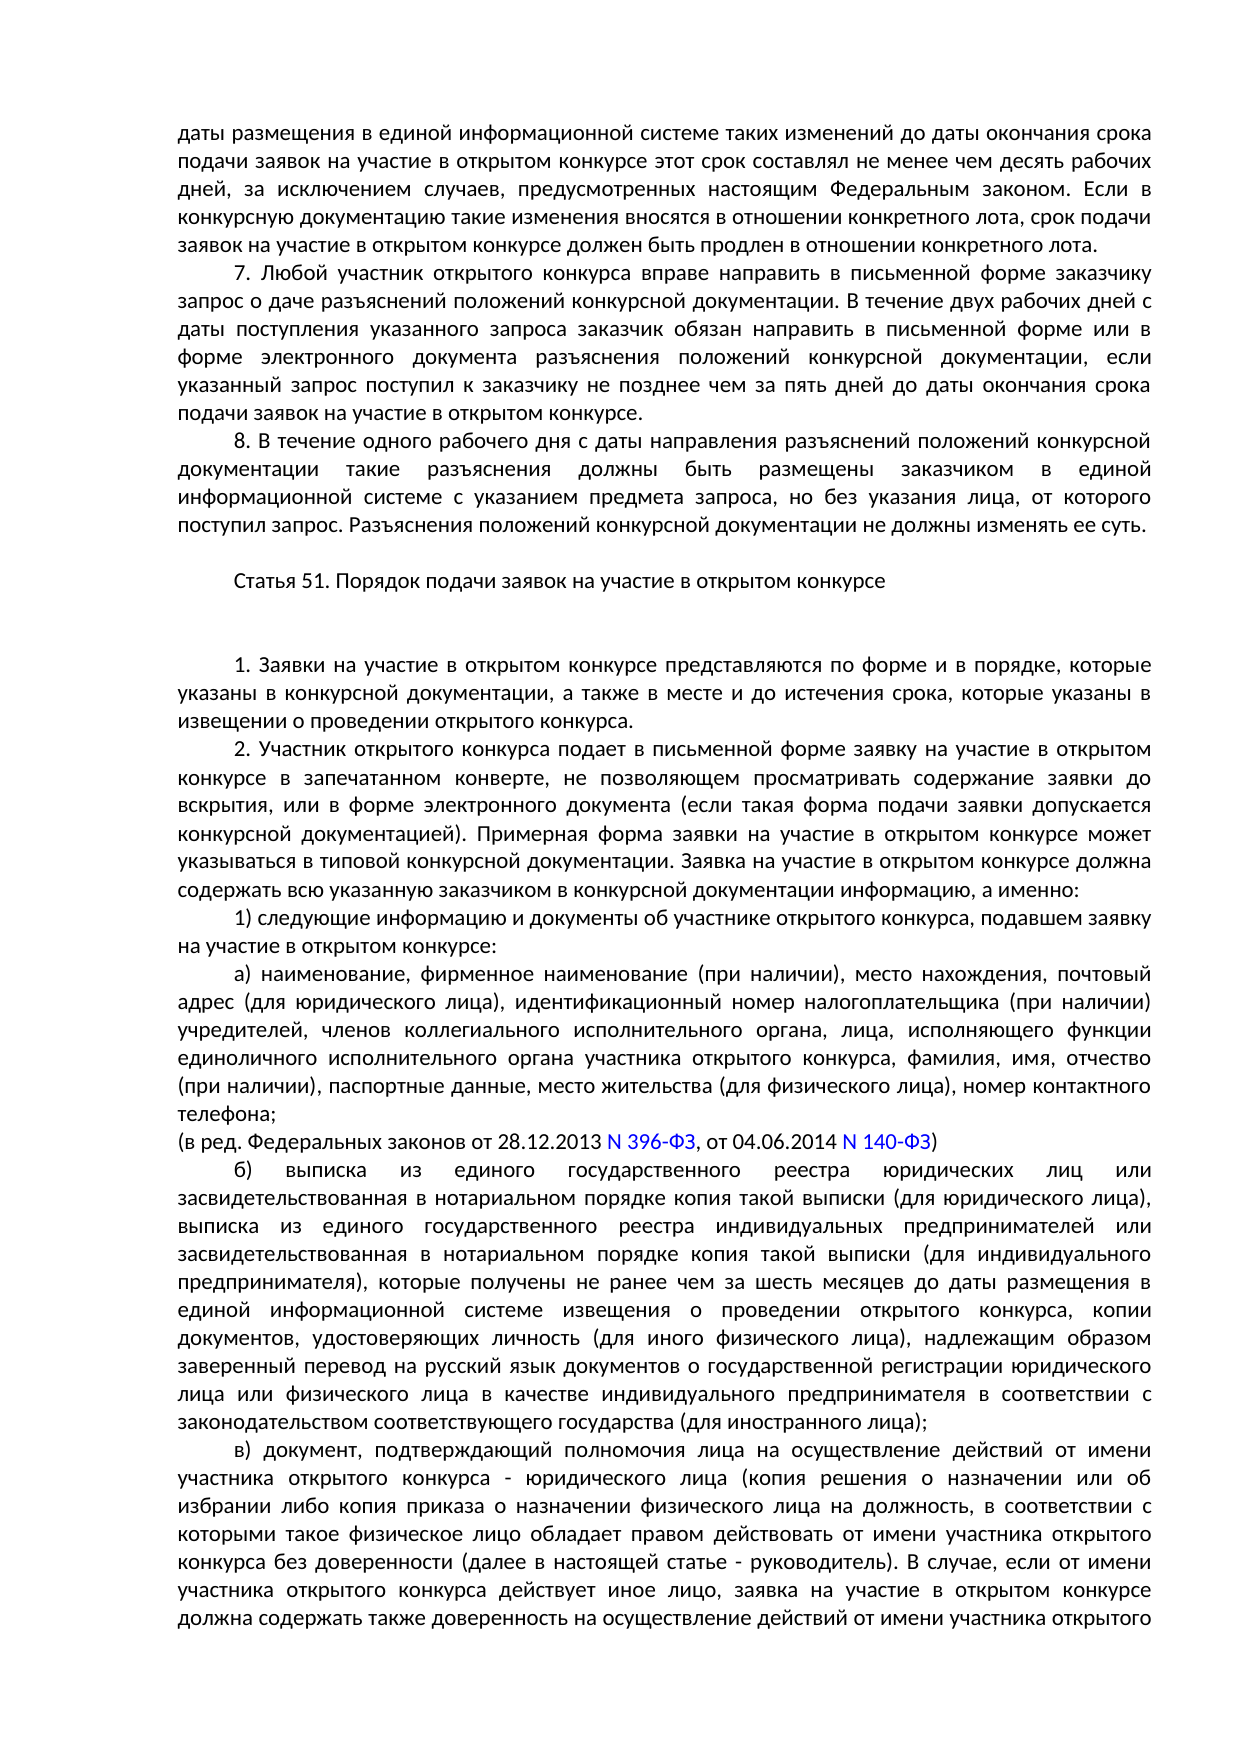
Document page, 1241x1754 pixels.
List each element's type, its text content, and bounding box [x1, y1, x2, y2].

text 1) следующие информацию и документы об участнике открытого конкурса, подавшем заявку на участие в открытом конкурсе: [177, 903, 1152, 959]
text 2. Участник открытого конкурса подает в письменной форме заявку на участие в открытом конкурсе в запечатанном конверте, не позволяющем просматривать содержание заявки до вскрытия, или в форме электронного документа (если такая форма подачи заявки допускается конкурсной документацией). Примерная форма заявки на участие в открытом конкурсе может указываться в типовой конкурсной документации. Заявка на участие в открытом конкурсе должна содержать всю указанную заказчиком в конкурсной документации информацию, а именно: [177, 734, 1152, 903]
text (в ред. Федеральных законов от 28.12.2013 N 396-ФЗ, от 04.06.2014 N 140-ФЗ) [177, 1127, 1152, 1155]
text а) наименование, фирменное наименование (при наличии), место нахождения, почтовый адрес (для юридического лица), идентификационный номер налогоплательщика (при наличии) учредителей, членов коллегиального исполнительного органа, лица, исполняющего функции единоличного исполнительного органа участника открытого конкурса, фамилия, имя, отчество (при наличии), паспортные данные, место жительства (для физического лица), номер контактного телефона; [177, 959, 1152, 1127]
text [177, 1435, 1152, 1631]
text 7. Любой участник открытого конкурса вправе направить в письменной форме заказчику запрос о даче разъяснений положений конкурсной документации. В течение двух рабочих дней с даты поступления указанного запроса заказчик обязан направить в письменной форме или в форме электронного документа разъяснения положений конкурсной документации, если указанный запрос поступил к заказчику не позднее чем за пять дней до даты окончания срока подачи заявок на участие в открытом конкурсе. [177, 258, 1152, 426]
text б) выписка из единого государственного реестра юридических лиц или засвидетельствованная в нотариальном порядке копия такой выписки (для юридического лица), выписка из единого государственного реестра индивидуальных предпринимателей или засвидетельствованная в нотариальном порядке копия такой выписки (для индивидуального предпринимателя), которые получены не ранее чем за шесть месяцев до даты размещения в единой информационной системе извещения о проведении открытого конкурса, копии документов, удостоверяющих личность (для иного физического лица), надлежащим образом заверенный перевод на русский язык документов о государственной регистрации юридического лица или физического лица в качестве индивидуального предпринимателя в соответствии с законодательством соответствующего государства (для иностранного лица); [177, 1155, 1152, 1435]
text Статья 51. Порядок подачи заявок на участие в открытом конкурсе [177, 566, 1152, 594]
text 8. В течение одного рабочего дня с даты направления разъяснений положений конкурсной документации такие разъяснения должны быть размещены заказчиком в единой информационной системе с указанием предмета запроса, но без указания лица, от которого поступил запрос. Разъяснения положений конкурсной документации не должны изменять ее суть. [177, 426, 1152, 538]
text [177, 118, 1152, 258]
text 1. Заявки на участие в открытом конкурсе представляются по форме и в порядке, которые указаны в конкурсной документации, а также в месте и до истечения срока, которые указаны в извещении о проведении открытого конкурса. [177, 651, 1152, 734]
